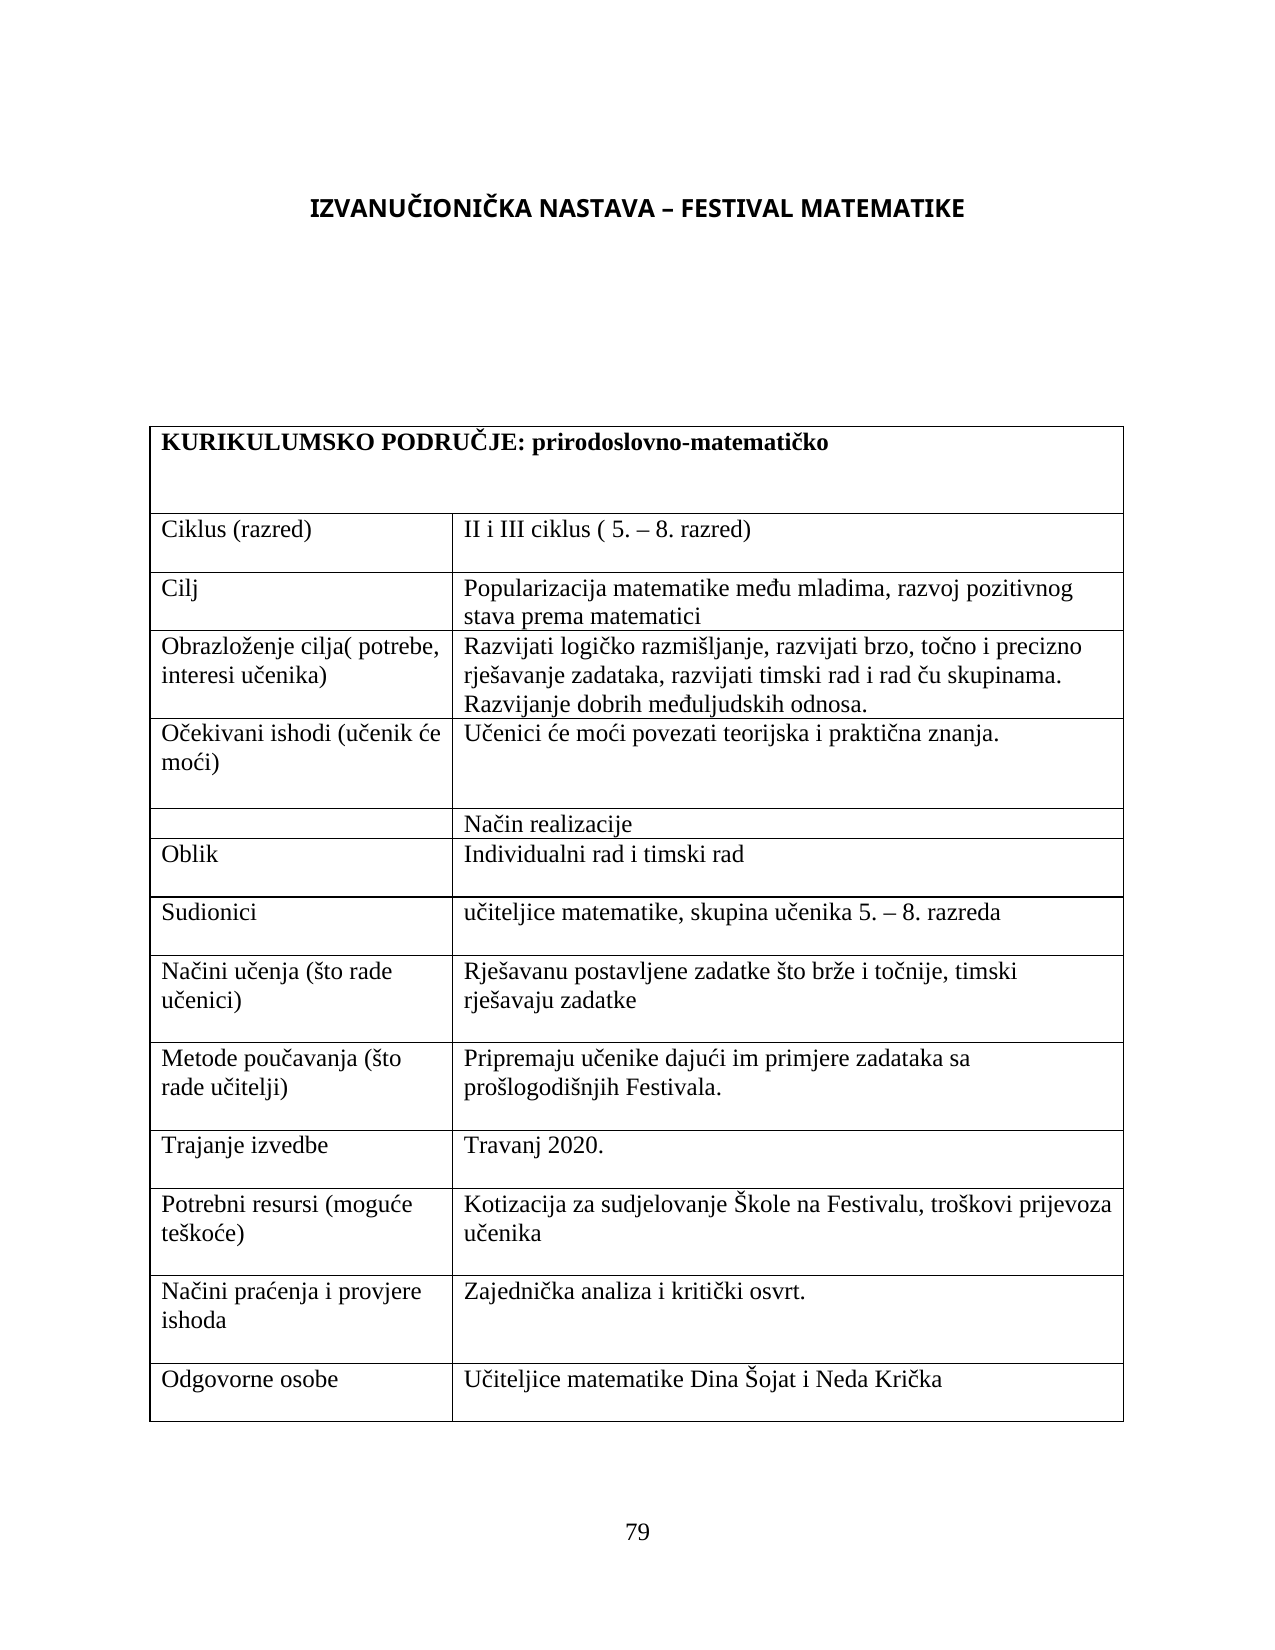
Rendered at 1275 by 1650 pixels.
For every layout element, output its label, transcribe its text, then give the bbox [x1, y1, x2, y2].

table_cell Učiteljice matematike Dina Šojat i Neda Krička [453, 1364, 1123, 1421]
table_cell Potrebni resursi (moguće teškoće) [151, 1189, 452, 1275]
table_cell Razvijati logičko razmišljanje, razvijati brzo, točno i precizno rješavanje zadataka, razvijati timski rad i rad ču skupinama. Razvijanje dobrih međuljudskih odnosa. [453, 631, 1123, 717]
table_cell Ciklus (razred) [151, 514, 452, 572]
table_cell Odgovorne osobe [151, 1364, 452, 1421]
table_cell Očekivani ishodi (učenik će moći) [151, 719, 452, 808]
table_cell [151, 809, 452, 838]
table_cell Učenici će moći povezati teorijska i praktična znanja. [453, 719, 1123, 808]
table_cell učiteljice matematike, skupina učenika 5. – 8. razreda [453, 898, 1123, 955]
table_cell Način realizacije [453, 809, 1123, 838]
table_cell Trajanje izvedbe [151, 1131, 452, 1188]
table_cell Načini praćenja i provjere ishoda [151, 1276, 452, 1363]
table_cell Individualni rad i timski rad [453, 839, 1123, 896]
table_cell Pripremaju učenike dajući im primjere zadataka sa prošlogodišnjih Festivala. [453, 1043, 1123, 1129]
table_cell Sudionici [151, 898, 452, 955]
table_cell Načini učenja (što rade učenici) [151, 956, 452, 1042]
table_cell Kotizacija za sudjelovanje Škole na Festivalu, troškovi prijevoza učenika [453, 1189, 1123, 1275]
table_cell II i III ciklus ( 5. – 8. razred) [453, 514, 1123, 572]
table_cell Oblik [151, 839, 452, 896]
table_cell Rješavanu postavljene zadatke što brže i točnije, timski rješavaju zadatke [453, 956, 1123, 1042]
table_cell Obrazloženje cilja( potrebe, interesi učenika) [151, 631, 452, 717]
table_cell Metode poučavanja (što rade učitelji) [151, 1043, 452, 1129]
subtitle IZVANUČIONIČKA NASTAVA – FESTIVAL MATEMATIKE [150, 190, 1125, 224]
table_cell Popularizacija matematike među mladima, razvoj pozitivnog stava prema matematici [453, 573, 1123, 630]
table_cell Cilj [151, 573, 452, 630]
table_cell Zajednička analiza i kritički osvrt. [453, 1276, 1123, 1363]
table_cell Travanj 2020. [453, 1131, 1123, 1188]
table_header KURIKULUMSKO PODRUČJE: prirodoslovno-matematičko [151, 427, 1123, 513]
